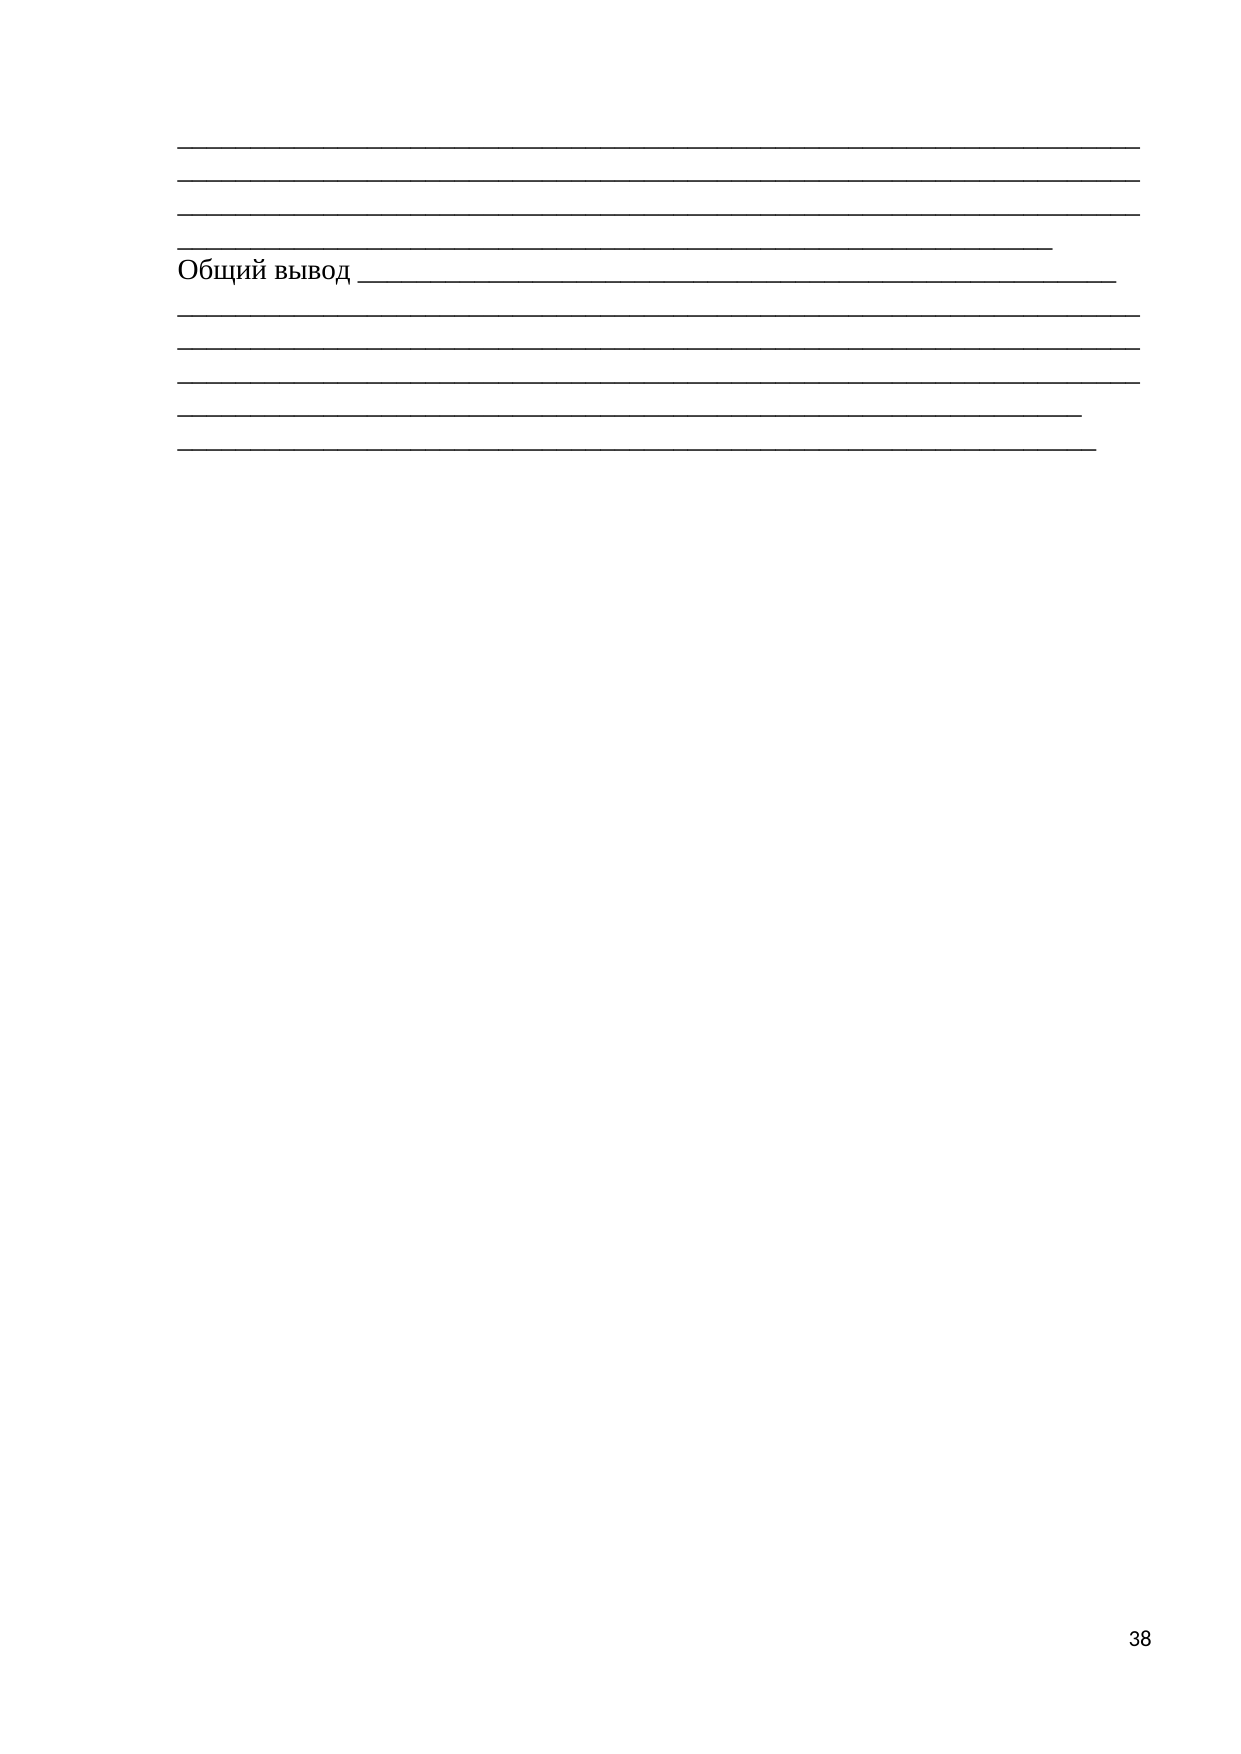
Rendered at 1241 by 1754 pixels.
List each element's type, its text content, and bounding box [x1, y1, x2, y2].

text ____________________________________________________________________________________________________________________________________________________________________________________________________________________________________________________________________ [177, 286, 1152, 420]
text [177, 118, 1152, 252]
text _______________________________________________________________ [177, 420, 1152, 453]
text Общий вывод ____________________________________________________ [177, 252, 1152, 286]
